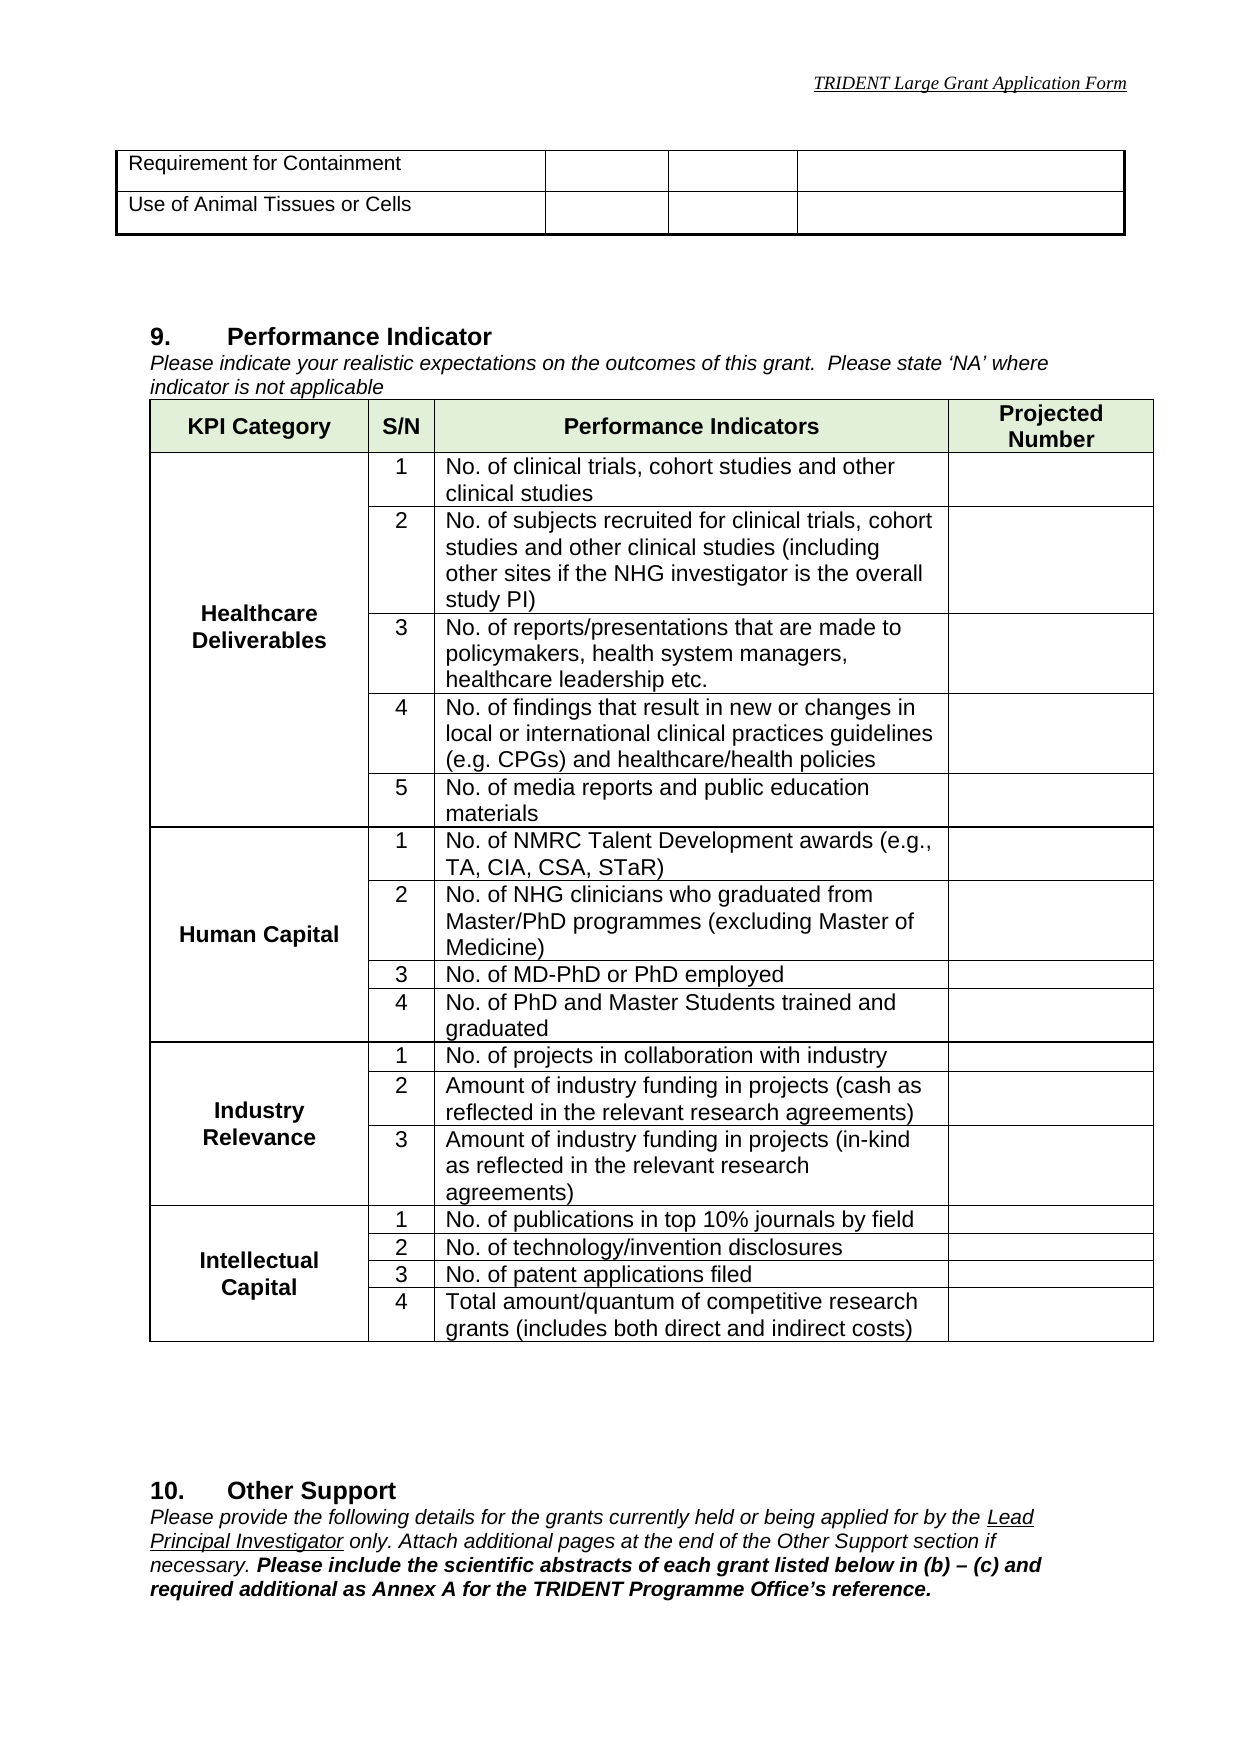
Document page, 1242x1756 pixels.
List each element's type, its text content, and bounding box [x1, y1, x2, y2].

table_cell [949, 1288, 1153, 1341]
table_cell No. of PhD and Master Students trained and graduated [435, 989, 948, 1041]
table_cell 1 [369, 828, 434, 880]
table_cell [798, 192, 1123, 232]
table_cell 1 [369, 453, 434, 506]
table_cell No. of technology/invention disclosures [435, 1234, 948, 1260]
table_cell No. of projects in collaboration with industry [435, 1043, 948, 1071]
table_cell 4 [369, 1288, 434, 1341]
table_cell Intellectual Capital [151, 1206, 368, 1341]
table_cell [949, 961, 1153, 988]
table_cell [949, 614, 1153, 693]
text indicator is not applicable [150, 374, 1092, 398]
table_cell 2 [369, 881, 434, 960]
table_cell 2 [369, 1072, 434, 1125]
table_cell Healthcare Deliverables [151, 453, 368, 826]
table_cell [669, 192, 797, 232]
table_cell No. of MD-PhD or PhD employed [435, 961, 948, 988]
list Other Support [150, 1476, 1092, 1505]
table_cell [949, 1261, 1153, 1287]
table_header KPI Category [151, 400, 368, 452]
table_cell No. of NMRC Talent Development awards (e.g., TA, CIA, CSA, STaR) [435, 828, 948, 880]
table_cell [949, 828, 1153, 880]
table_cell [949, 694, 1153, 773]
table_cell Total amount/quantum of competitive research grants (includes both direct and indirect costs) [435, 1288, 948, 1341]
table_cell [949, 989, 1153, 1041]
table_cell 1 [369, 1206, 434, 1232]
table_cell 3 [369, 1126, 434, 1205]
table_cell [949, 881, 1153, 960]
table_header Projected Number [949, 400, 1153, 452]
table_cell [949, 453, 1153, 506]
table_header Performance Indicators [435, 400, 948, 452]
table_cell No. of reports/presentations that are made to policymakers, health system managers, healthcare leadership etc. [435, 614, 948, 693]
table_cell No. of NHG clinicians who graduated from Master/PhD programmes (excluding Master of Medicine) [435, 881, 948, 960]
table_cell No. of media reports and public education materials [435, 774, 948, 826]
table_cell 5 [369, 774, 434, 826]
table_cell No. of patent applications filed [435, 1261, 948, 1287]
table_cell 4 [369, 989, 434, 1041]
table_cell No. of subjects recruited for clinical trials, cohort studies and other clinical studies (including other sites if the NHG investigator is the overall study PI) [435, 507, 948, 612]
list Performance Indicator [150, 322, 1092, 351]
table_cell Amount of industry funding in projects (cash as reflected in the relevant research agreements) [435, 1072, 948, 1125]
table_cell [949, 1234, 1153, 1260]
table_cell [949, 507, 1153, 612]
table_cell [949, 1206, 1153, 1232]
table_cell Amount of industry funding in projects (in-kind as reflected in the relevant research agreements) [435, 1126, 948, 1205]
table_cell [949, 1126, 1153, 1205]
text Please provide the following details for the grants currently held or being applied for by the Lead Principal Investigator only. Attach additional pages at the end of the Other Support section if necessary. Please include the scientific abstracts of each grant listed below in (b) – (c) and required additional as Annex A for the TRIDENT Programme Office’s reference. [150, 1505, 1092, 1601]
table_cell Requirement for Containment [118, 151, 545, 191]
table_cell No. of publications in top 10% journals by field [435, 1206, 948, 1232]
table_cell 3 [369, 961, 434, 988]
table_cell 3 [369, 614, 434, 693]
table_cell 1 [369, 1043, 434, 1071]
table_cell [949, 774, 1153, 826]
table_cell [546, 192, 668, 232]
table_header S/N [369, 400, 434, 452]
table_cell Use of Animal Tissues or Cells [118, 192, 545, 232]
table_cell 4 [369, 694, 434, 773]
table_cell 2 [369, 507, 434, 612]
table_cell 3 [369, 1261, 434, 1287]
table_cell Human Capital [151, 828, 368, 1041]
table_cell [798, 151, 1123, 191]
table_cell [546, 151, 668, 191]
text Please indicate your realistic expectations on the outcomes of this grant. Please state ‘NA’ where [150, 351, 1092, 374]
table_cell No. of clinical trials, cohort studies and other clinical studies [435, 453, 948, 506]
table_cell [669, 151, 797, 191]
table_cell [949, 1043, 1153, 1071]
table_cell No. of findings that result in new or changes in local or international clinical practices guidelines (e.g. CPGs) and healthcare/health policies [435, 694, 948, 773]
table_cell Industry Relevance [151, 1043, 368, 1205]
table_cell [949, 1072, 1153, 1125]
table_cell 2 [369, 1234, 434, 1260]
